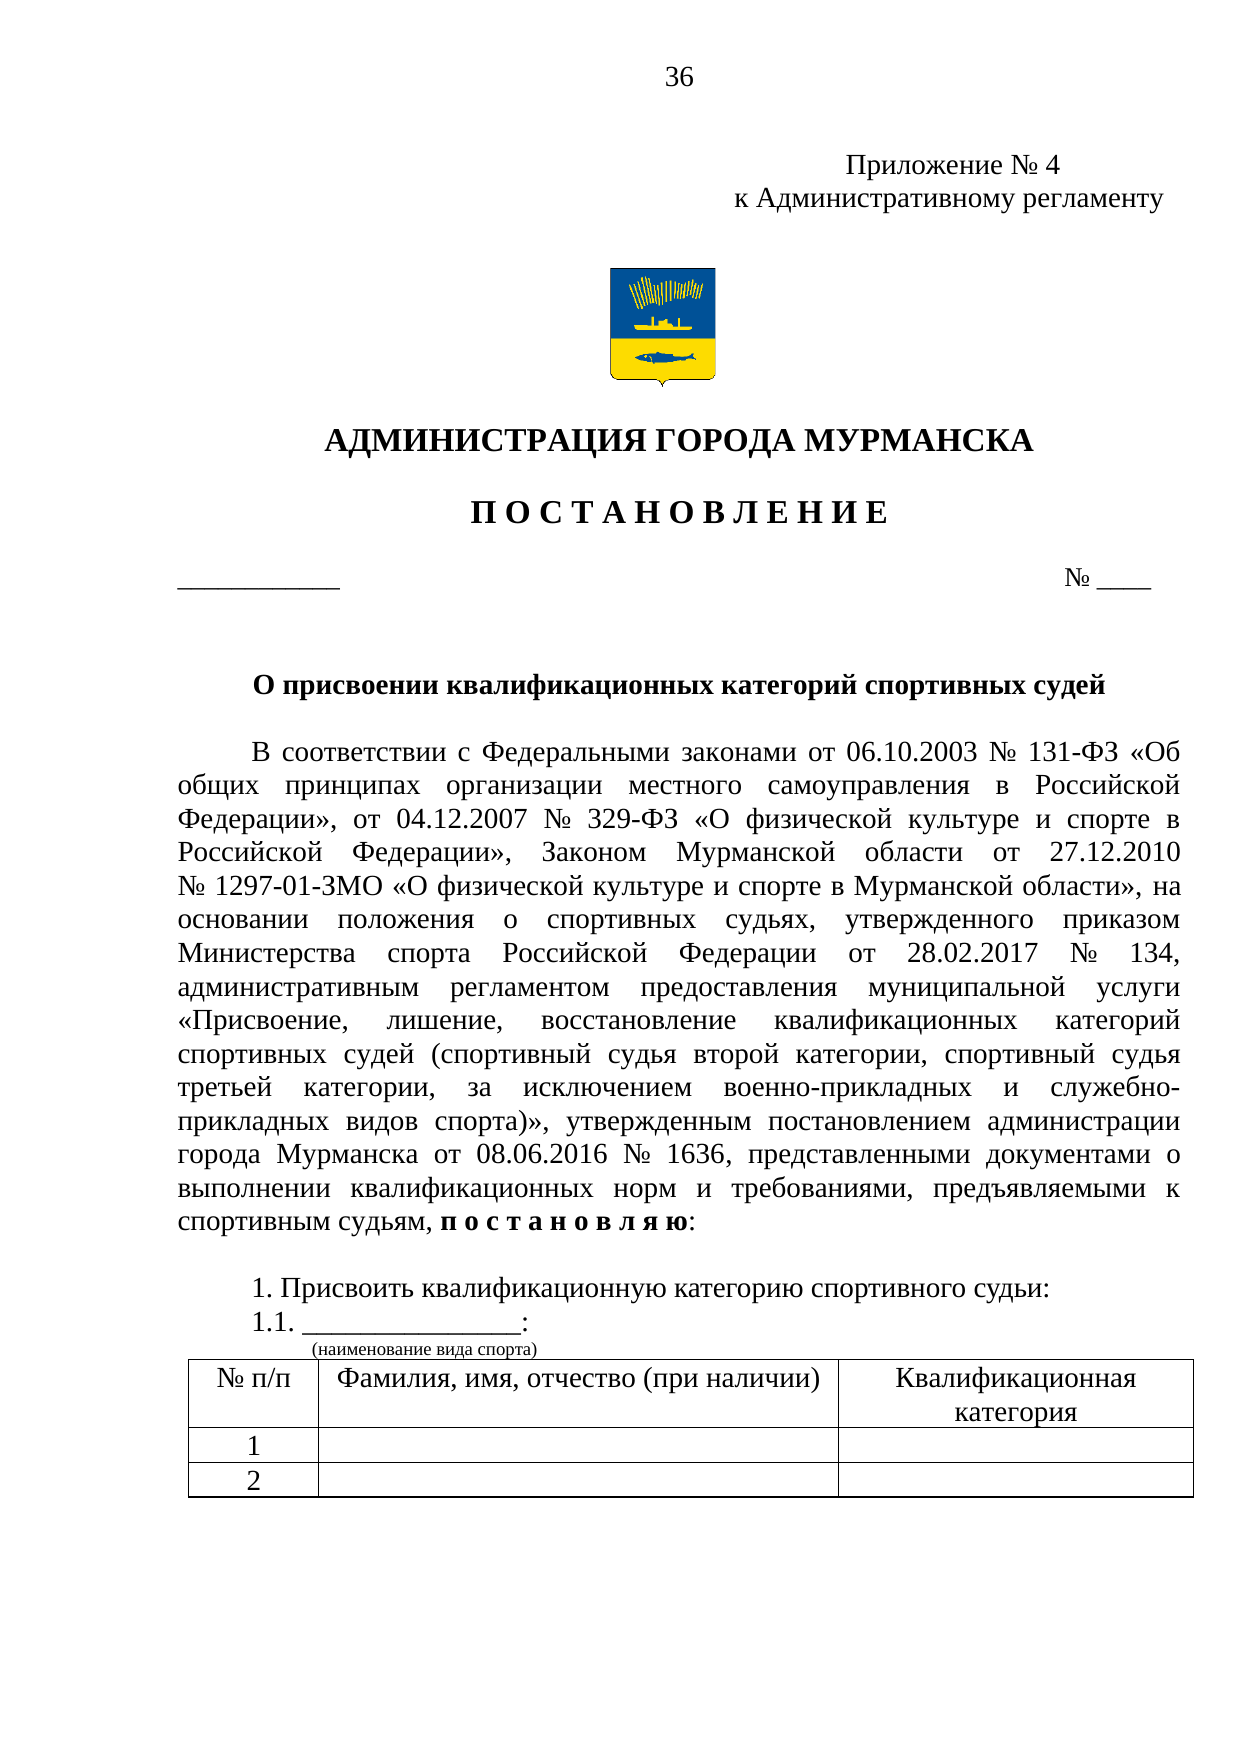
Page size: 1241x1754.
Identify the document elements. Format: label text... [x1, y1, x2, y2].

subtitle ____________ № ____ [177, 561, 1181, 624]
text (наименование вида спорта) [177, 1338, 1175, 1359]
text АДМИНИСТРАЦИЯ ГОРОДА МУРМАНСКА [177, 420, 1181, 458]
text В соответствии с Федеральными законами от 06.10.2003 № 131-ФЗ «Об общих принципах организации местного самоуправления в Российской Федерации», от 04.12.2007 № 329-ФЗ «О физической культуре и спорте в Российской Федерации», Законом Мурманской области от 27.12.2010 № 1297-01-ЗМО «О физической культуре и спорте в Мурманской области», на основании положения о спортивных судьях, утвержденного приказом Министерства спорта Российской Федерации от 28.02.2017 № 134, административным регламентом предоставления муниципальной услуги «Присвоение, лишение, восстановление квалификационных категорий спортивных судей (спортивный судья второй категории, спортивный судья третьей категории, за исключением военно-прикладных и служебно-прикладных видов спорта)», утвержденным постановлением администрации города Мурманска от 08.06.2016 № 1636, представленными документами о выполнении квалификационных норм и требованиями, предъявляемыми к спортивным судьям, п о с т а н о в л я ю: [177, 734, 1181, 1237]
table_cell 1 [189, 1428, 318, 1462]
text Приложение № 4 [177, 147, 1181, 180]
table_cell 2 [189, 1463, 318, 1496]
table_header № п/п [189, 1360, 318, 1427]
table_cell [839, 1428, 1193, 1462]
text к Административному регламенту [177, 180, 1181, 214]
table_cell [319, 1463, 838, 1496]
text 1.1. _______________: [177, 1304, 1175, 1338]
table_cell [319, 1428, 838, 1462]
picture [610, 268, 716, 387]
table_header Квалификационная категория [839, 1360, 1193, 1427]
table_cell [839, 1463, 1193, 1496]
table_header Фамилия, имя, отчество (при наличии) [319, 1360, 838, 1427]
text О присвоении квалификационных категорий спортивных судей [177, 667, 1181, 700]
list 1. Присвоить квалификационную категорию спортивного судьи: [177, 1271, 1181, 1304]
text П О С Т А Н О В Л Е Н И Е [177, 492, 1181, 530]
